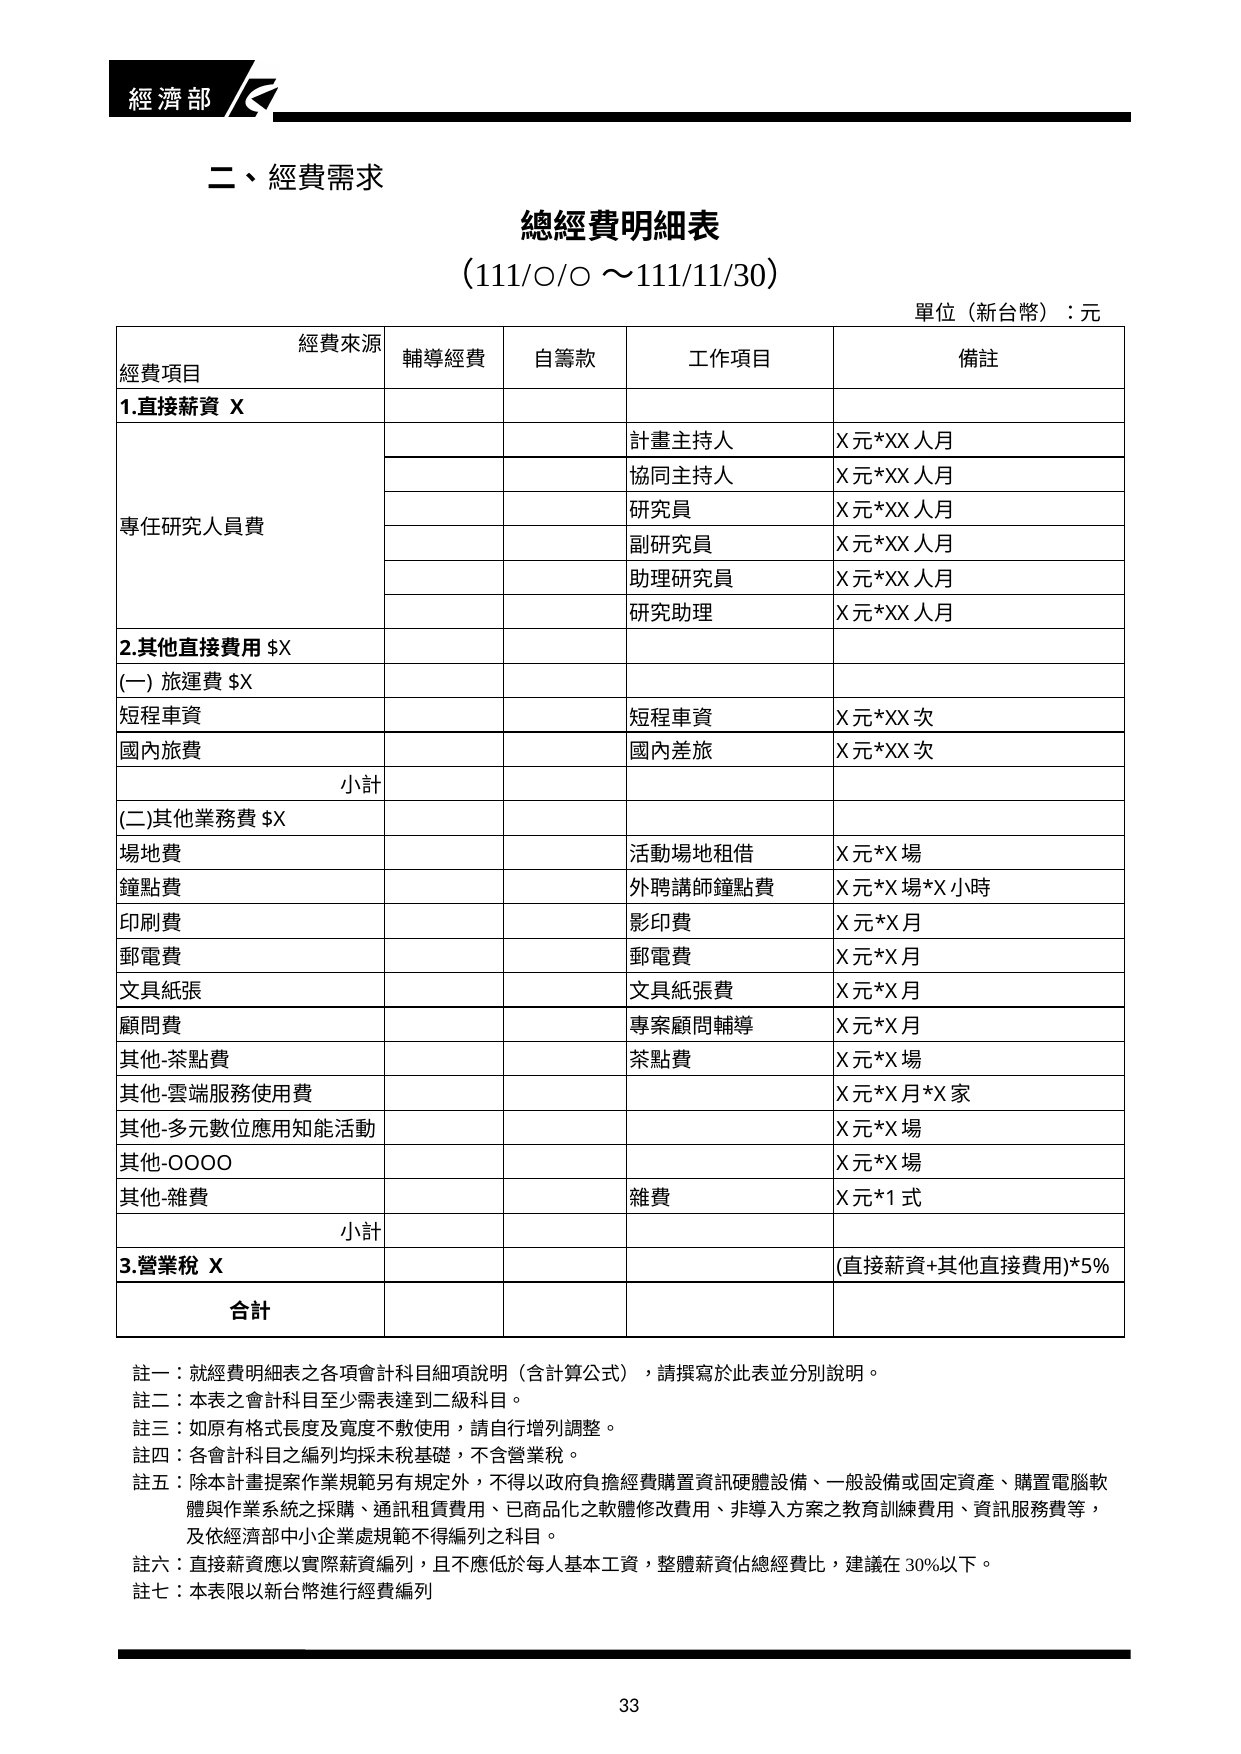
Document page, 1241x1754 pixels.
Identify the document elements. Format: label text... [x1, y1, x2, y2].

table_cell 副研究員 [627, 526, 833, 559]
table_cell [385, 1111, 503, 1144]
table_cell X元*X場*X小時 [834, 870, 1124, 903]
table_cell [504, 1042, 626, 1075]
table_cell 郵電費 [627, 939, 833, 972]
table_cell [627, 1076, 833, 1109]
table_cell [504, 698, 626, 731]
text 註六：直接薪資應以實際薪資編列，且不應低於每人基本工資，整體薪資佔總經費比，建議在30%以下。 [118, 1549, 1122, 1576]
table_cell [504, 561, 626, 594]
table_cell X元*X月 [834, 973, 1124, 1006]
table_cell [627, 1214, 833, 1247]
table_cell 計畫主持人 [627, 423, 833, 456]
table_cell X元*X場 [834, 1145, 1124, 1178]
table_cell [504, 1179, 626, 1213]
table_cell [627, 1283, 833, 1336]
table_cell 郵電費 [117, 939, 384, 972]
table_cell X元*X月 [834, 939, 1124, 972]
table_cell [385, 595, 503, 628]
table_cell [834, 629, 1124, 663]
table_cell [504, 595, 626, 628]
table_cell [627, 1248, 833, 1281]
text 註三：如原有格式長度及寬度不敷使用，請自行增列調整。 [118, 1413, 1122, 1441]
table_cell (二)其他業務費 $X [117, 801, 384, 834]
table_cell X元*X場 [834, 1111, 1124, 1144]
table_cell [385, 389, 503, 422]
table_cell X元*X場 [834, 836, 1124, 869]
table_cell 3.營業稅 X [117, 1248, 384, 1281]
table_cell [627, 664, 833, 697]
table_cell 場地費 [117, 836, 384, 869]
table_cell [504, 801, 626, 834]
table_cell [627, 767, 833, 800]
table_cell 小計 [117, 1214, 384, 1247]
table_cell 其他-雜費 [117, 1179, 384, 1213]
table_cell [385, 526, 503, 559]
table_cell [385, 1076, 503, 1109]
table_cell [385, 801, 503, 834]
table_cell 影印費 [627, 904, 833, 938]
table_cell [504, 836, 626, 869]
text 註二：本表之會計科目至少需表達到二級科目。 [118, 1386, 1122, 1413]
table_cell 專任研究人員費 [117, 423, 384, 628]
table_cell 助理研究員 [627, 561, 833, 594]
table_cell [385, 733, 503, 766]
table_cell 文具紙張費 [627, 973, 833, 1006]
table_cell 外聘講師鐘點費 [627, 870, 833, 903]
table_cell X 元*X月 [834, 904, 1124, 938]
table_cell [385, 1042, 503, 1075]
table_cell [504, 458, 626, 491]
table_cell [504, 1008, 626, 1041]
table_cell [385, 836, 503, 869]
table_header 經費來源 經費項目 [117, 327, 384, 388]
table_cell 活動場地租借 [627, 836, 833, 869]
table_cell [504, 423, 626, 456]
table_cell X元*X月 [834, 1008, 1124, 1041]
table_cell [504, 492, 626, 525]
table_cell 顧問費 [117, 1008, 384, 1041]
table_cell 短程車資 [117, 698, 384, 731]
table_cell 小計 [117, 767, 384, 800]
table_cell 研究助理 [627, 595, 833, 628]
table_cell (直接薪資+其他直接費用)*5% [834, 1248, 1124, 1281]
table_cell [385, 1008, 503, 1041]
table_cell [627, 1111, 833, 1144]
table_cell 國內旅費 [117, 733, 384, 766]
table_cell [504, 1076, 626, 1109]
table_cell [385, 492, 503, 525]
table_cell 其他-多元數位應用知能活動 [117, 1111, 384, 1144]
table_cell [385, 1248, 503, 1281]
table_cell [504, 870, 626, 903]
table_cell X元*1式 [834, 1179, 1124, 1213]
table_cell [504, 1248, 626, 1281]
text （111// ～111/11/30） [118, 248, 1122, 296]
table_cell [504, 767, 626, 800]
table_cell [504, 1214, 626, 1247]
picture [109, 60, 278, 117]
table_cell [385, 629, 503, 663]
table_cell 雜費 [627, 1179, 833, 1213]
table_cell [504, 664, 626, 697]
table_cell 研究員 [627, 492, 833, 525]
table_cell [504, 1145, 626, 1178]
table_cell 其他-茶點費 [117, 1042, 384, 1075]
table_cell [834, 1283, 1124, 1336]
table_cell [504, 389, 626, 422]
table_cell [504, 733, 626, 766]
table_cell X元*XX人月 [834, 595, 1124, 628]
text 註四：各會計科目之編列均採未稅基礎，不含營業稅。 [118, 1441, 1122, 1468]
table_cell X元*XX次 [834, 733, 1124, 766]
table_cell X元*XX人月 [834, 561, 1124, 594]
table_cell [385, 1283, 503, 1336]
table_cell X元*XX人月 [834, 492, 1124, 525]
table_cell [504, 1283, 626, 1336]
table_cell X元*XX人月 [834, 526, 1124, 559]
table_cell [385, 973, 503, 1006]
table_cell [385, 561, 503, 594]
table_cell [834, 1214, 1124, 1247]
table_cell 其他-雲端服務使用費 [117, 1076, 384, 1109]
table_cell 專案顧問輔導 [627, 1008, 833, 1041]
table_cell 1.直接薪資 X [117, 389, 384, 422]
table_header 自籌款 [504, 327, 626, 388]
table_cell [385, 767, 503, 800]
table_cell [385, 664, 503, 697]
table_cell [385, 1145, 503, 1178]
table_cell 旅運費 $X [117, 664, 384, 697]
list 經費需求 [207, 145, 1122, 199]
table_cell [627, 1145, 833, 1178]
table_cell [385, 423, 503, 456]
table_cell 國內差旅 [627, 733, 833, 766]
table_cell [627, 389, 833, 422]
table_cell X元*X場 [834, 1042, 1124, 1075]
table_cell [504, 973, 626, 1006]
text 註一：就經費明細表之各項會計科目細項說明（含計算公式），請撰寫於此表並分別說明。 [118, 1359, 1137, 1386]
table_cell 2.其他直接費用 $X [117, 629, 384, 663]
table_cell 印刷費 [117, 904, 384, 938]
table_cell [385, 1179, 503, 1213]
table_cell X元*XX次 [834, 698, 1124, 731]
text 總經費明細表 [118, 199, 1122, 248]
text 註七：本表限以新台幣進行經費編列 [118, 1576, 1122, 1604]
table_cell [385, 698, 503, 731]
table_cell [504, 904, 626, 938]
table_cell X元*XX人月 [834, 423, 1124, 456]
table_cell 鐘點費 [117, 870, 384, 903]
table_cell X元*X月*X家 [834, 1076, 1124, 1109]
table_cell 其他-OOOO [117, 1145, 384, 1178]
table_cell [834, 664, 1124, 697]
table_cell X元*XX人月 [834, 458, 1124, 491]
table_header 備註 [834, 327, 1124, 388]
table_cell 協同主持人 [627, 458, 833, 491]
text 註五：除本計畫提案作業規範另有規定外，不得以政府負擔經費購置資訊硬體設備、一般設備或固定資產、購置電腦軟體與作業系統之採購、通訊租賃費用、已商品化之軟體修改費用、非導入方案之教育訓練費用、資訊服務費等，及依經濟部中小企業處規範不得編列之科目。 [133, 1468, 1122, 1549]
table_cell [834, 801, 1124, 834]
table_cell 茶點費 [627, 1042, 833, 1075]
table_cell [627, 801, 833, 834]
table_cell [385, 870, 503, 903]
table_cell [385, 458, 503, 491]
table_header 輔導經費 [385, 327, 503, 388]
table_cell [504, 526, 626, 559]
text 單位（新台幣）：元 [118, 296, 1122, 326]
table_cell [385, 939, 503, 972]
table_cell 文具紙張 [117, 973, 384, 1006]
table_cell 合計 [117, 1283, 384, 1336]
table_header 工作項目 [627, 327, 833, 388]
table_cell 短程車資 [627, 698, 833, 731]
table_cell [504, 629, 626, 663]
table_cell [834, 767, 1124, 800]
table_cell [504, 939, 626, 972]
table_cell [385, 904, 503, 938]
table_cell [504, 1111, 626, 1144]
table_cell [834, 389, 1124, 422]
table_cell [627, 629, 833, 663]
table_cell [385, 1214, 503, 1247]
